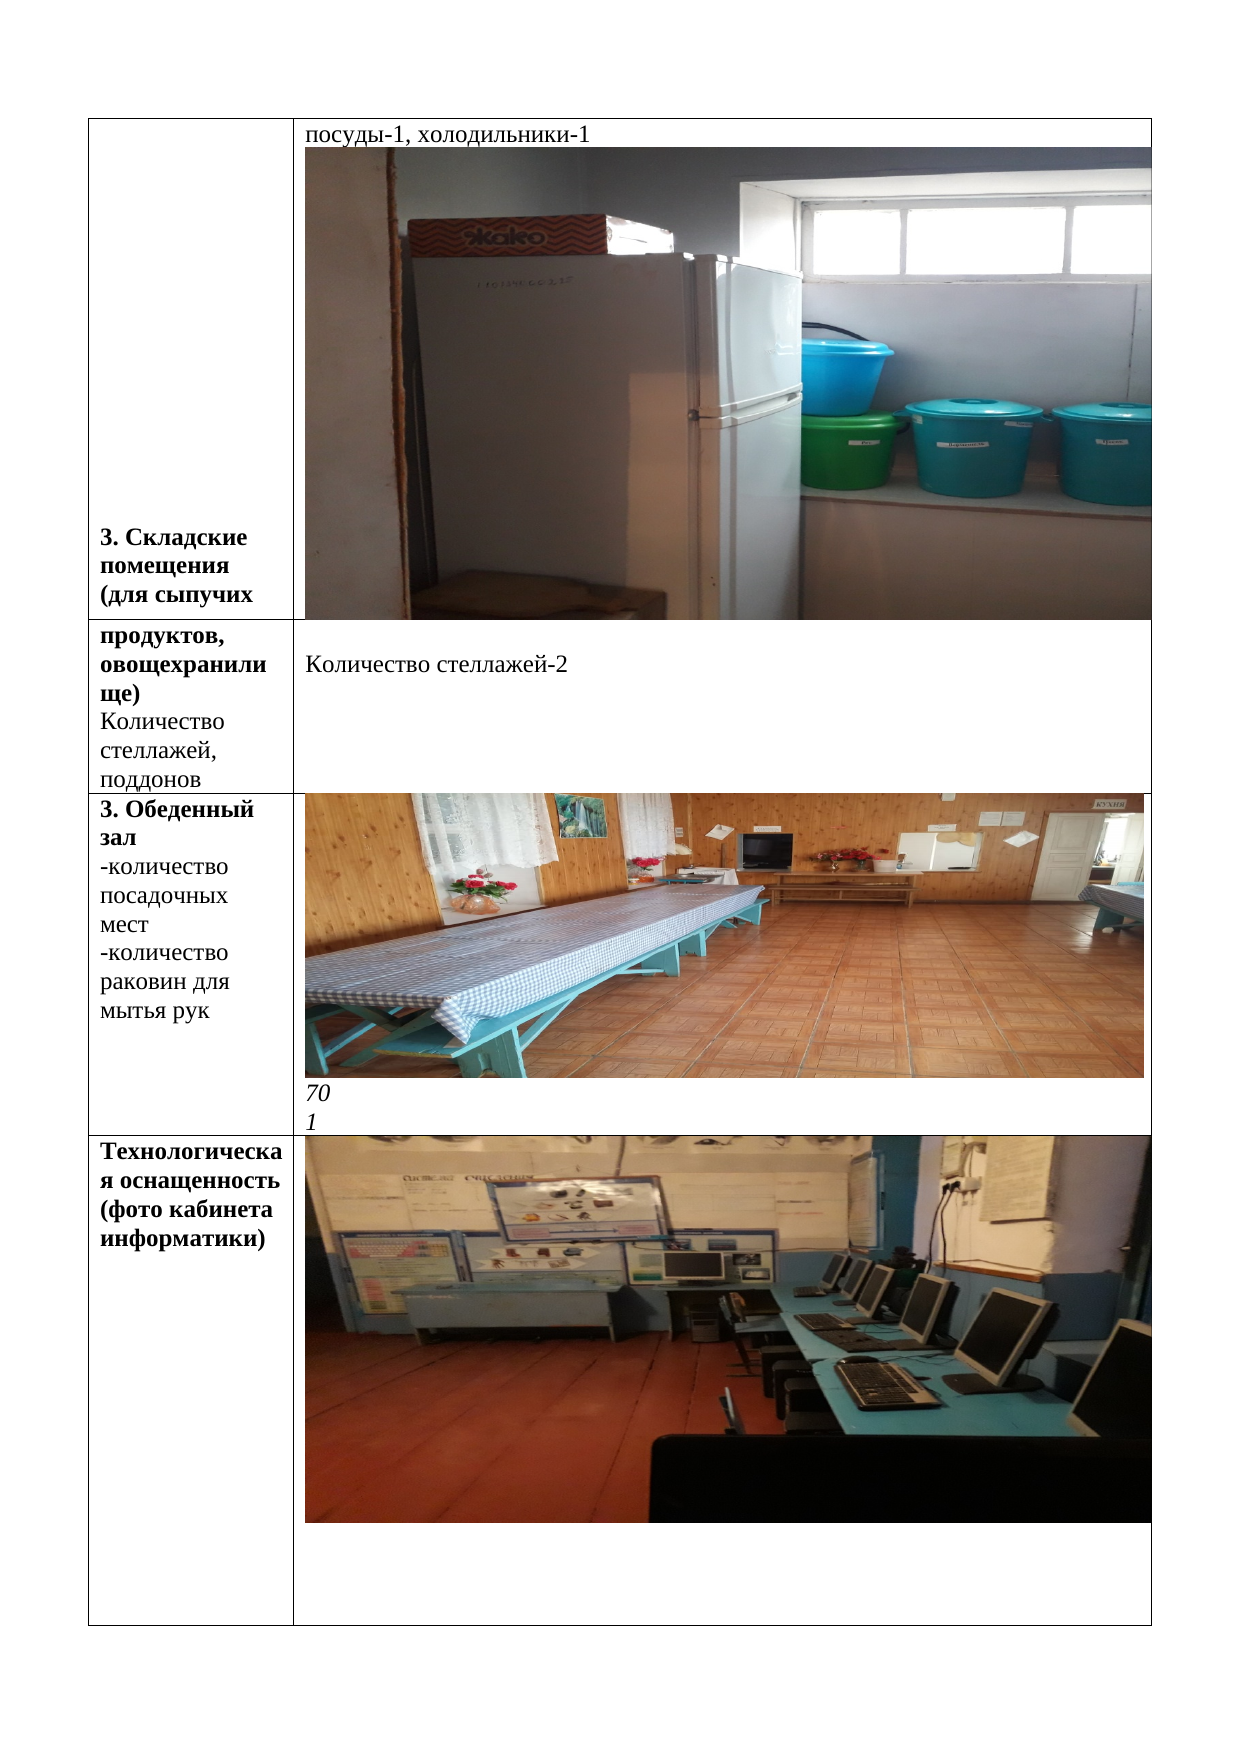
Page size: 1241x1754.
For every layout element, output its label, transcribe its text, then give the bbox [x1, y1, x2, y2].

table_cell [89, 1136, 293, 1625]
table_cell продуктов, овощехранилище) Количество стеллажей, поддонов [89, 620, 293, 793]
table_cell 3. Обеденный зал -количество посадочных мест -количество раковин для мытья рук [89, 794, 293, 1135]
picture [305, 1136, 1152, 1523]
table_cell 70 1 [294, 794, 1151, 1135]
picture [305, 147, 1152, 620]
picture [305, 793, 1144, 1078]
table_cell Количество стеллажей-2 [294, 620, 1151, 793]
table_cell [294, 119, 1151, 619]
table_cell 20 [294, 1136, 1151, 1625]
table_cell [89, 119, 293, 619]
